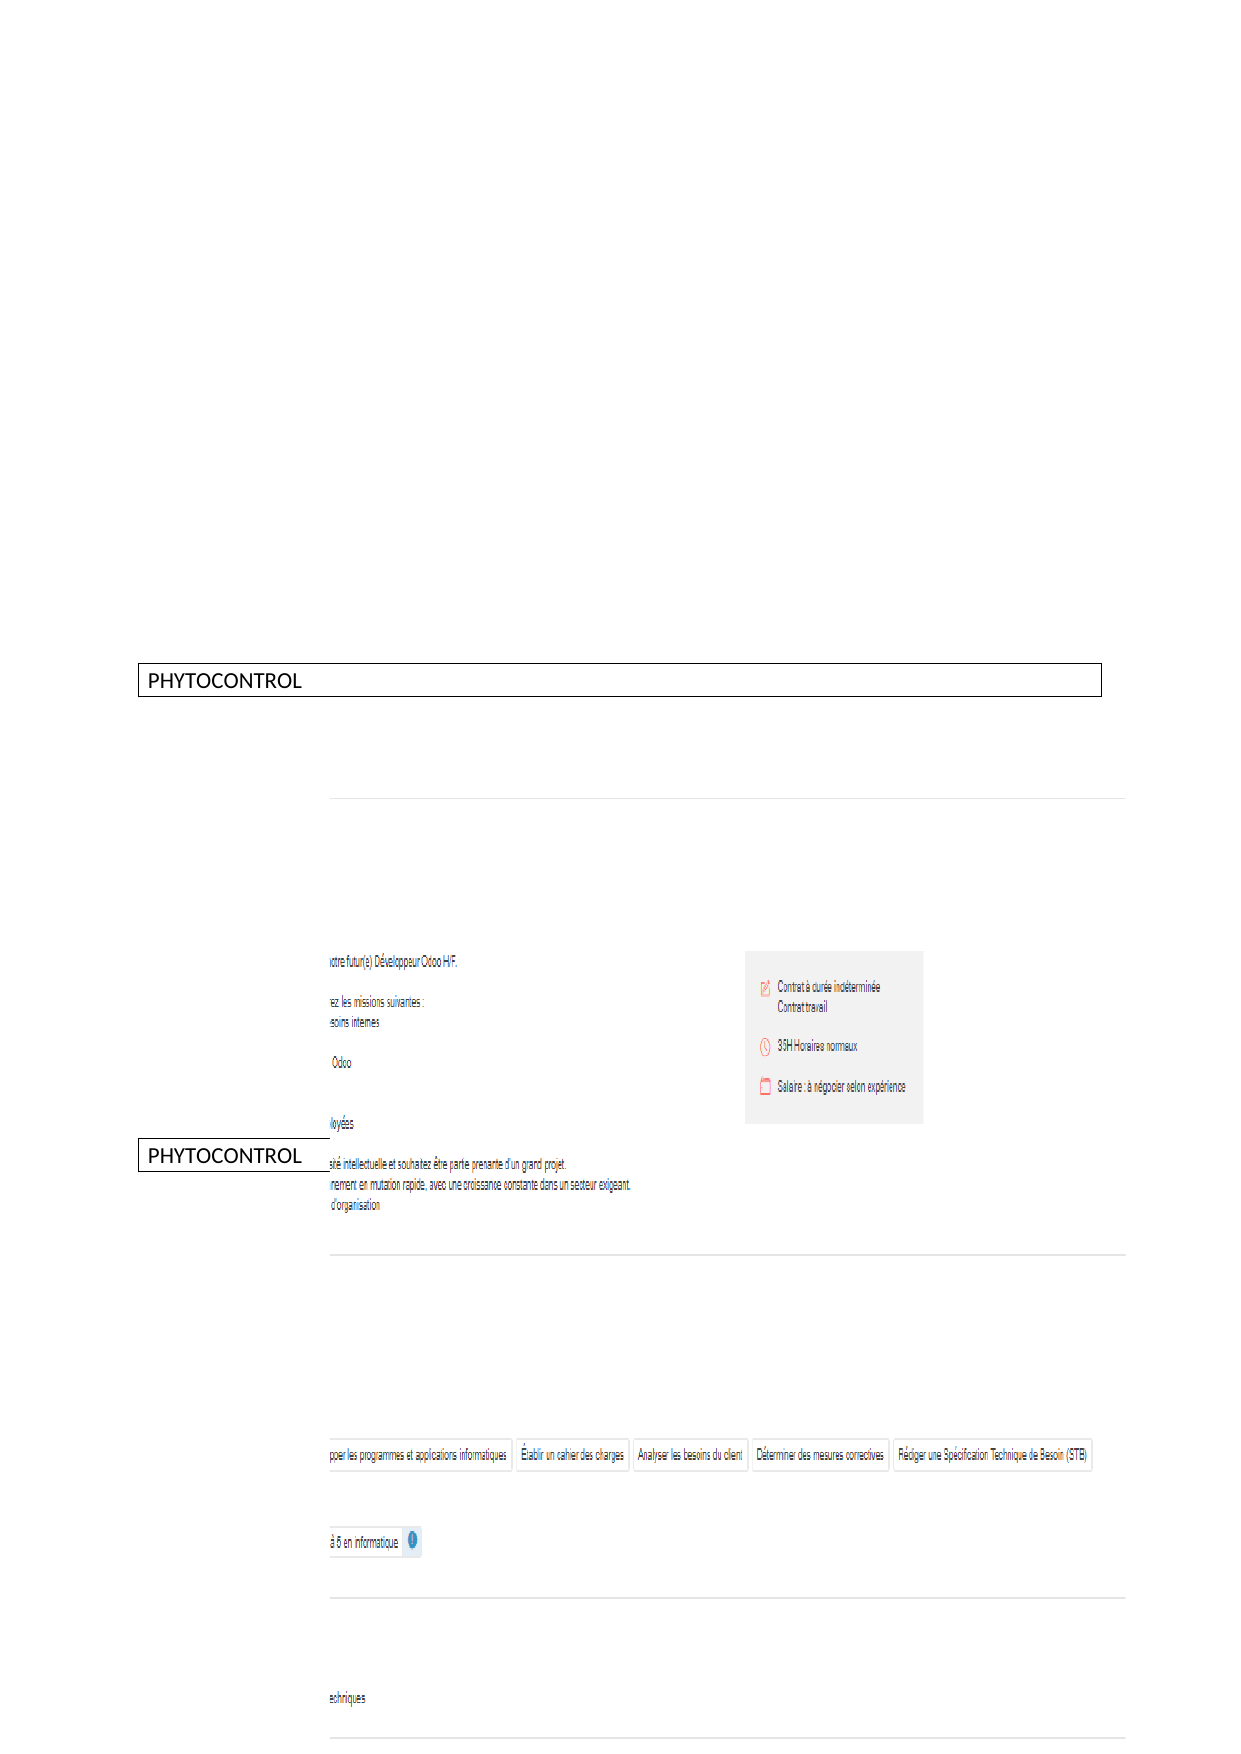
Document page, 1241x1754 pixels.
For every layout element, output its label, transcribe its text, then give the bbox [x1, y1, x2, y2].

picture [329, 792, 1126, 1754]
text PHYTOCONTROL [139, 664, 1101, 696]
text PHYTOCONTROL [139, 1139, 329, 1171]
